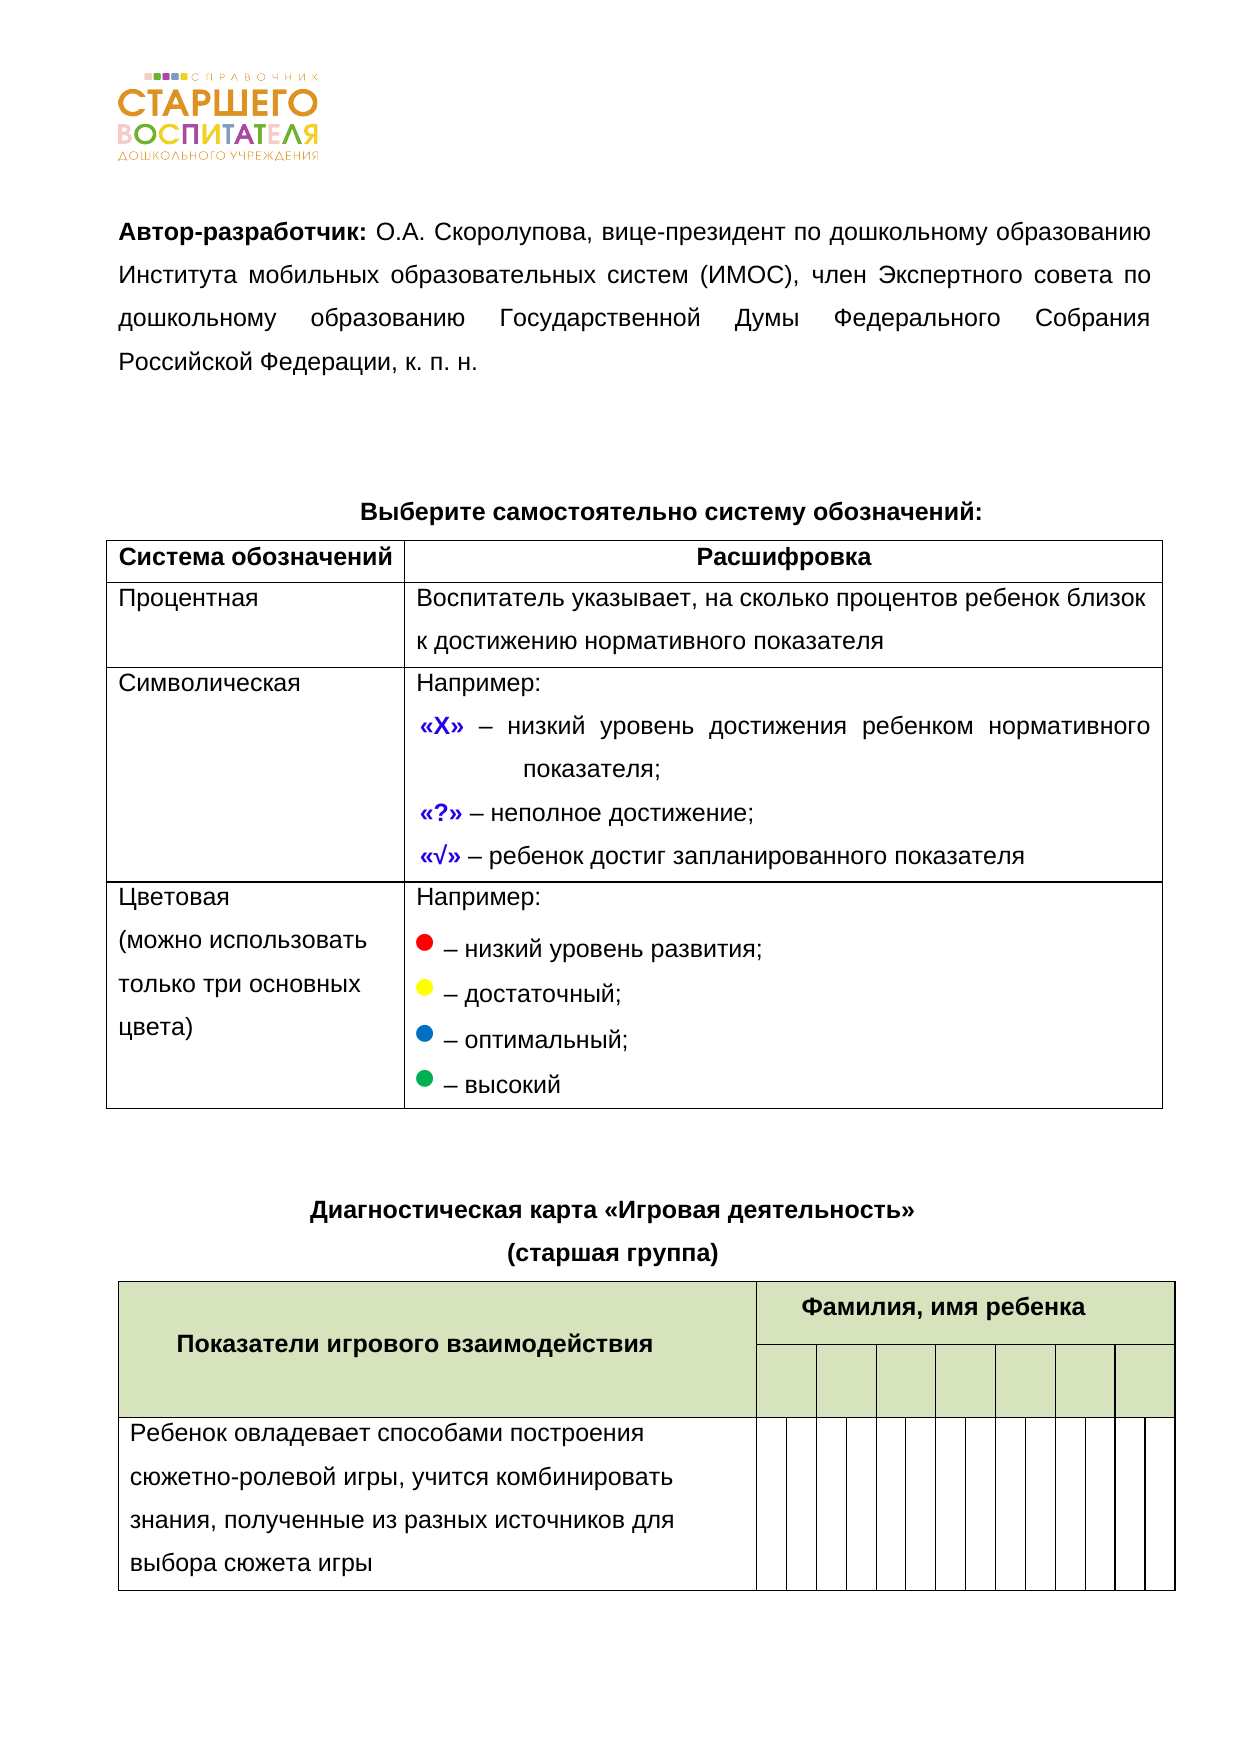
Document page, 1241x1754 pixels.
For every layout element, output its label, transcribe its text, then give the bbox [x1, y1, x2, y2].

table_cell [847, 1418, 876, 1589]
text Автор-разработчик: О.А. Скоролупова, вице-президент по дошкольному образованию Института мобильных образовательных систем (ИМОС), член Экспертного совета по дошкольному образованию Государственной Думы Федерального Собрания Российской Федерации, к. п. н. [118, 332, 1152, 375]
table_header Фамилия, имя ребенка [757, 1282, 1174, 1344]
table_cell [936, 1345, 995, 1417]
table_cell [757, 1418, 786, 1589]
text Диагностическая карта «Игровая деятельность» [74, 1195, 1152, 1224]
table_header Показатели игрового взаимодействия [119, 1282, 756, 1417]
table_cell Например: «Х» – низкий уровень достижения ребенком нормативного показателя; «?» – неполное достижение; «√» – ребенок достиг запланированного показателя [405, 668, 1162, 881]
text (старшая группа) [74, 1238, 1152, 1267]
table_cell [1056, 1418, 1085, 1589]
table_cell Цветовая (можно использовать только три основных цвета) [107, 883, 404, 1108]
table_cell [996, 1345, 1055, 1417]
table_cell [1026, 1418, 1055, 1589]
picture [118, 73, 318, 161]
table_cell [996, 1418, 1025, 1589]
table_cell Процентная [107, 583, 404, 667]
table_cell [877, 1345, 935, 1417]
table_cell [1056, 1345, 1114, 1417]
table_header Система обозначений [107, 541, 404, 582]
table_cell [757, 1345, 816, 1417]
table_cell [1086, 1418, 1114, 1589]
table_cell Например: – низкий уровень развития; – достаточный; – оптимальный; – высокий [405, 883, 1162, 1108]
table_cell [1116, 1418, 1144, 1589]
table_cell Воспитатель указывает, на сколько процентов ребенок близок к достижению нормативного показателя [405, 583, 1162, 667]
table_cell [966, 1418, 995, 1589]
table_cell [877, 1418, 905, 1589]
table_cell Ребенок овладевает способами построения сюжетно-ролевой игры, учится комбинировать знания, полученные из разных источников для выбора сюжета игры [119, 1418, 756, 1589]
table_cell [817, 1345, 876, 1417]
table_cell [936, 1418, 965, 1589]
table_header Расшифровка [405, 541, 1162, 582]
text Автор-разработчик: О.А. Скоролупова, вице-президент по дошкольному образованию Института мобильных образовательных систем (ИМОС), член Экспертного совета по дошкольному образованию Государственной Думы Федерального Собрания Российской Федерации, к. п. н. [118, 217, 1152, 303]
table_cell [817, 1418, 846, 1589]
table_cell [1146, 1418, 1174, 1589]
text Выберите самостоятельно систему обозначений: [118, 497, 1152, 526]
table_cell [906, 1418, 935, 1589]
table_cell Символическая [107, 668, 404, 881]
table_cell [1116, 1345, 1174, 1417]
table_cell [787, 1418, 816, 1589]
